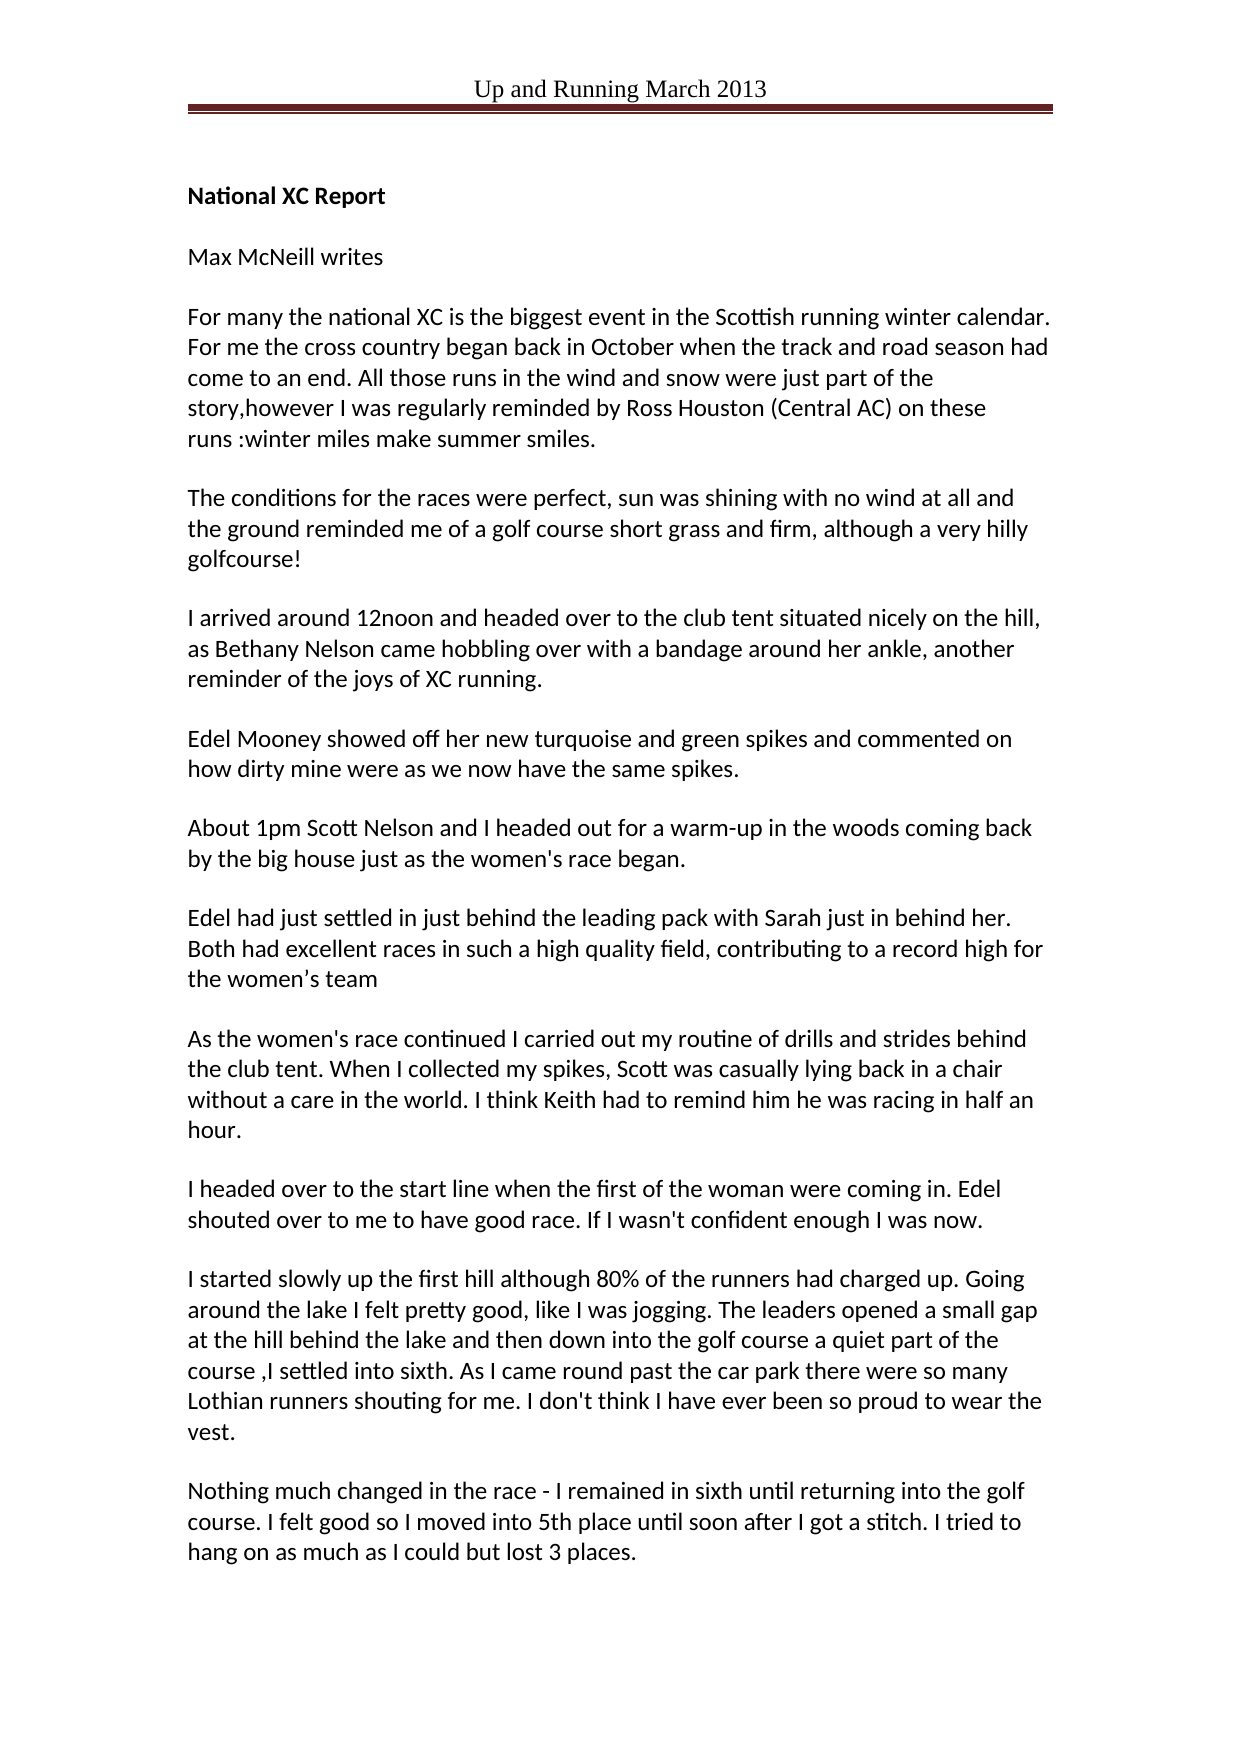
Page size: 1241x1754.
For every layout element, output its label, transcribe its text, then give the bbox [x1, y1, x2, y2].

text For many the national XC is the biggest event in the Scottish running winter calendar. For me the cross country began back in October when the track and road season had come to an end. All those runs in the wind and snow were just part of the story,however I was regularly reminded by Ross Houston (Central AC) on these runs :winter miles make summer smiles. [187, 301, 1053, 453]
text As the women's race continued I carried out my routine of drills and strides behind the club tent. When I collected my spikes, Scott was casually lying back in a chair without a care in the world. I think Keith had to remind him he was racing in half an hour. [187, 1023, 1053, 1145]
text National XC Report [187, 181, 1053, 211]
text I headed over to the start line when the first of the woman were coming in. Edel shouted over to me to have good race. If I wasn't confident enough I was now. [187, 1173, 1053, 1234]
text Edel Mooney showed off her new turquoise and green spikes and commented on how dirty mine were as we now have the same spikes. [187, 723, 1053, 784]
text I arrived around 12noon and headed over to the club tent situated nicely on the hill, as Bethany Nelson came hobbling over with a bandage around her ankle, another reminder of the joys of XC running. [187, 602, 1053, 694]
text Nothing much changed in the race - I remained in sixth until returning into the golf course. I felt good so I moved into 5th place until soon after I got a stitch. I tried to hang on as much as I could but lost 3 places. [187, 1475, 1053, 1567]
text The conditions for the races were perfect, sun was shining with no wind at all and the ground reminded me of a golf course short grass and firm, although a very hilly golfcourse! [187, 482, 1053, 574]
text About 1pm Scott Nelson and I headed out for a warm-up in the woods coming back by the big house just as the women's race began. [187, 813, 1053, 874]
text Edel had just settled in just behind the leading pack with Sarah just in behind her. Both had excellent races in such a high quality field, contributing to a record high for the women’s team [187, 902, 1053, 994]
text Max McNeill writes [187, 242, 1053, 272]
text I started slowly up the first hill although 80% of the runners had charged up. Going around the lake I felt pretty good, like I was jogging. The leaders opened a small gap at the hill behind the lake and then down into the golf course a quiet part of the course ,I settled into sixth. As I came round past the car park there were so many Lothian runners shouting for me. I don't think I have ever been so proud to wear the vest. [187, 1263, 1053, 1446]
